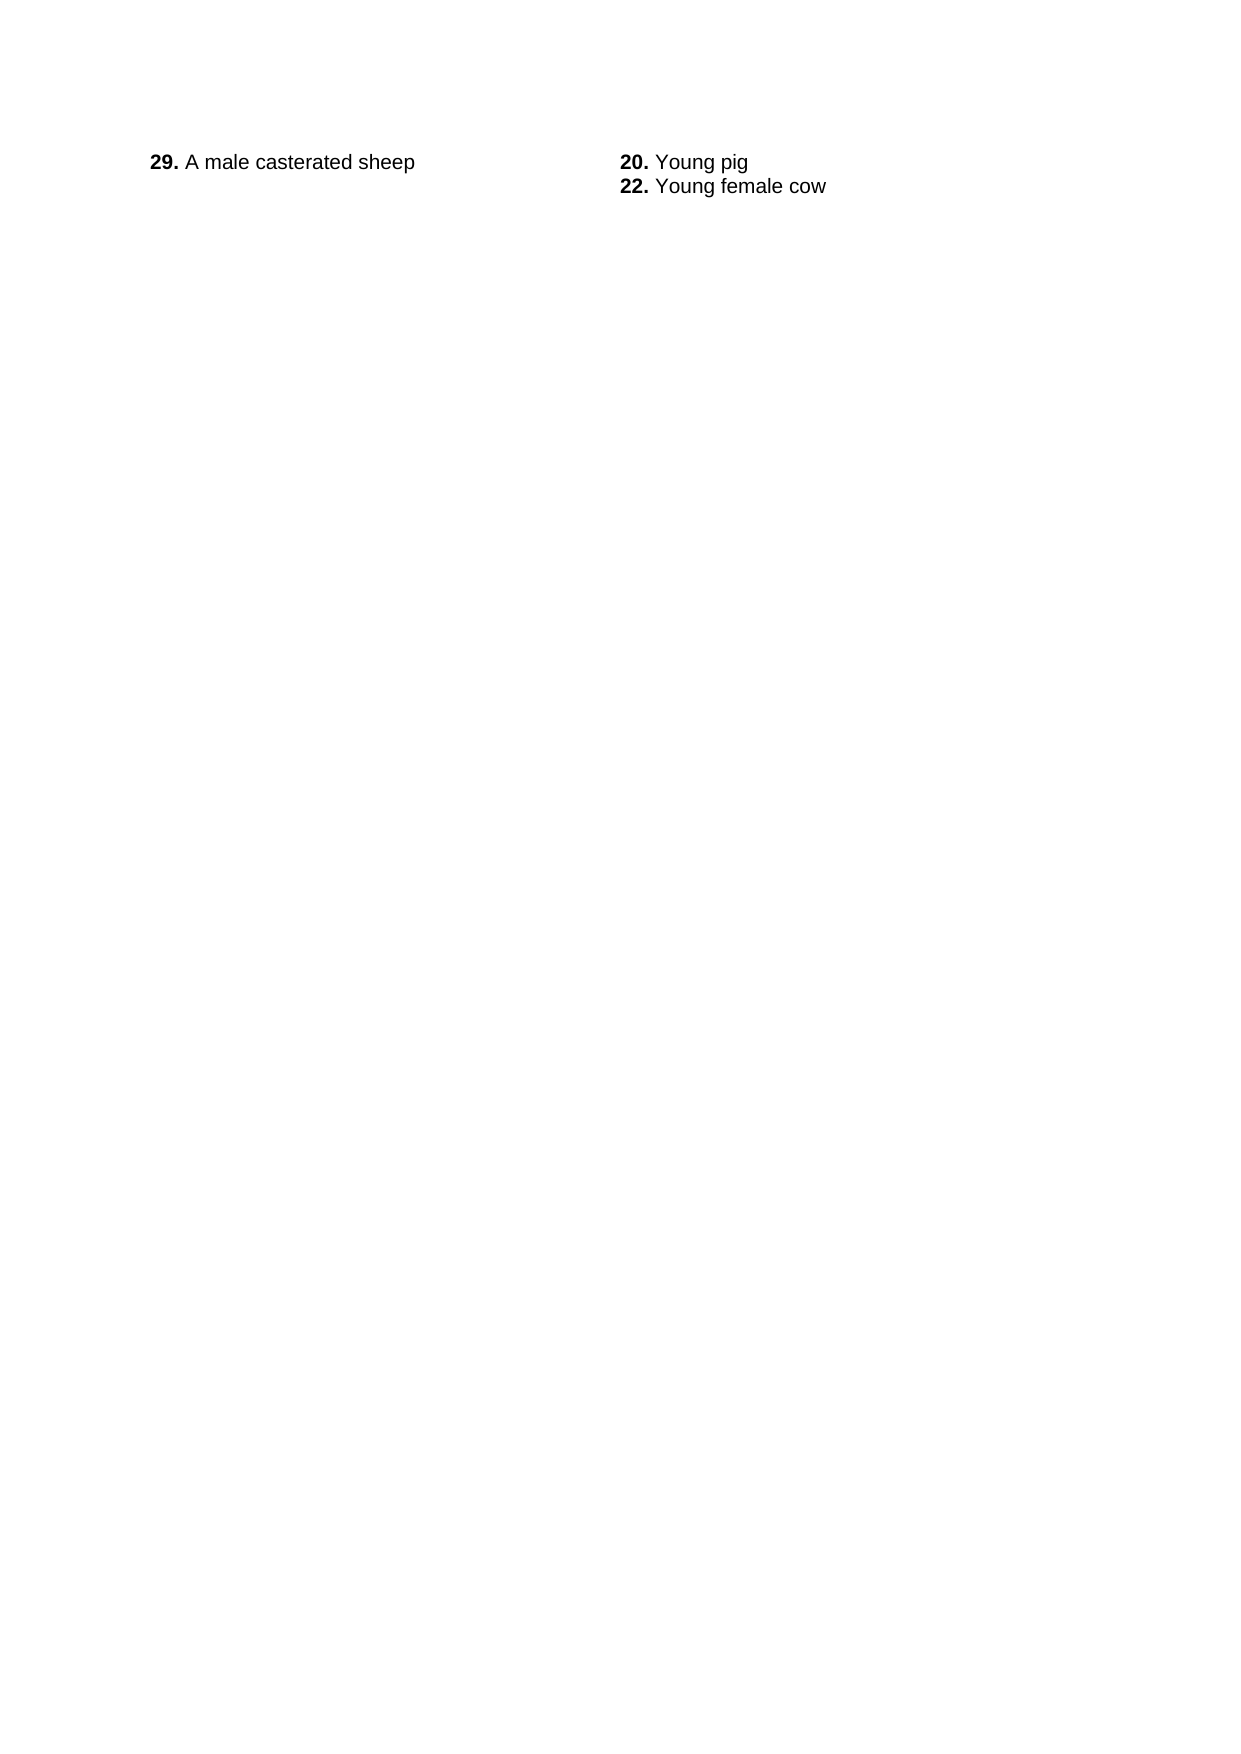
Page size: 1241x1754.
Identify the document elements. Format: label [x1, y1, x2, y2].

table_header [150, 150, 620, 198]
table_header [620, 150, 1090, 198]
